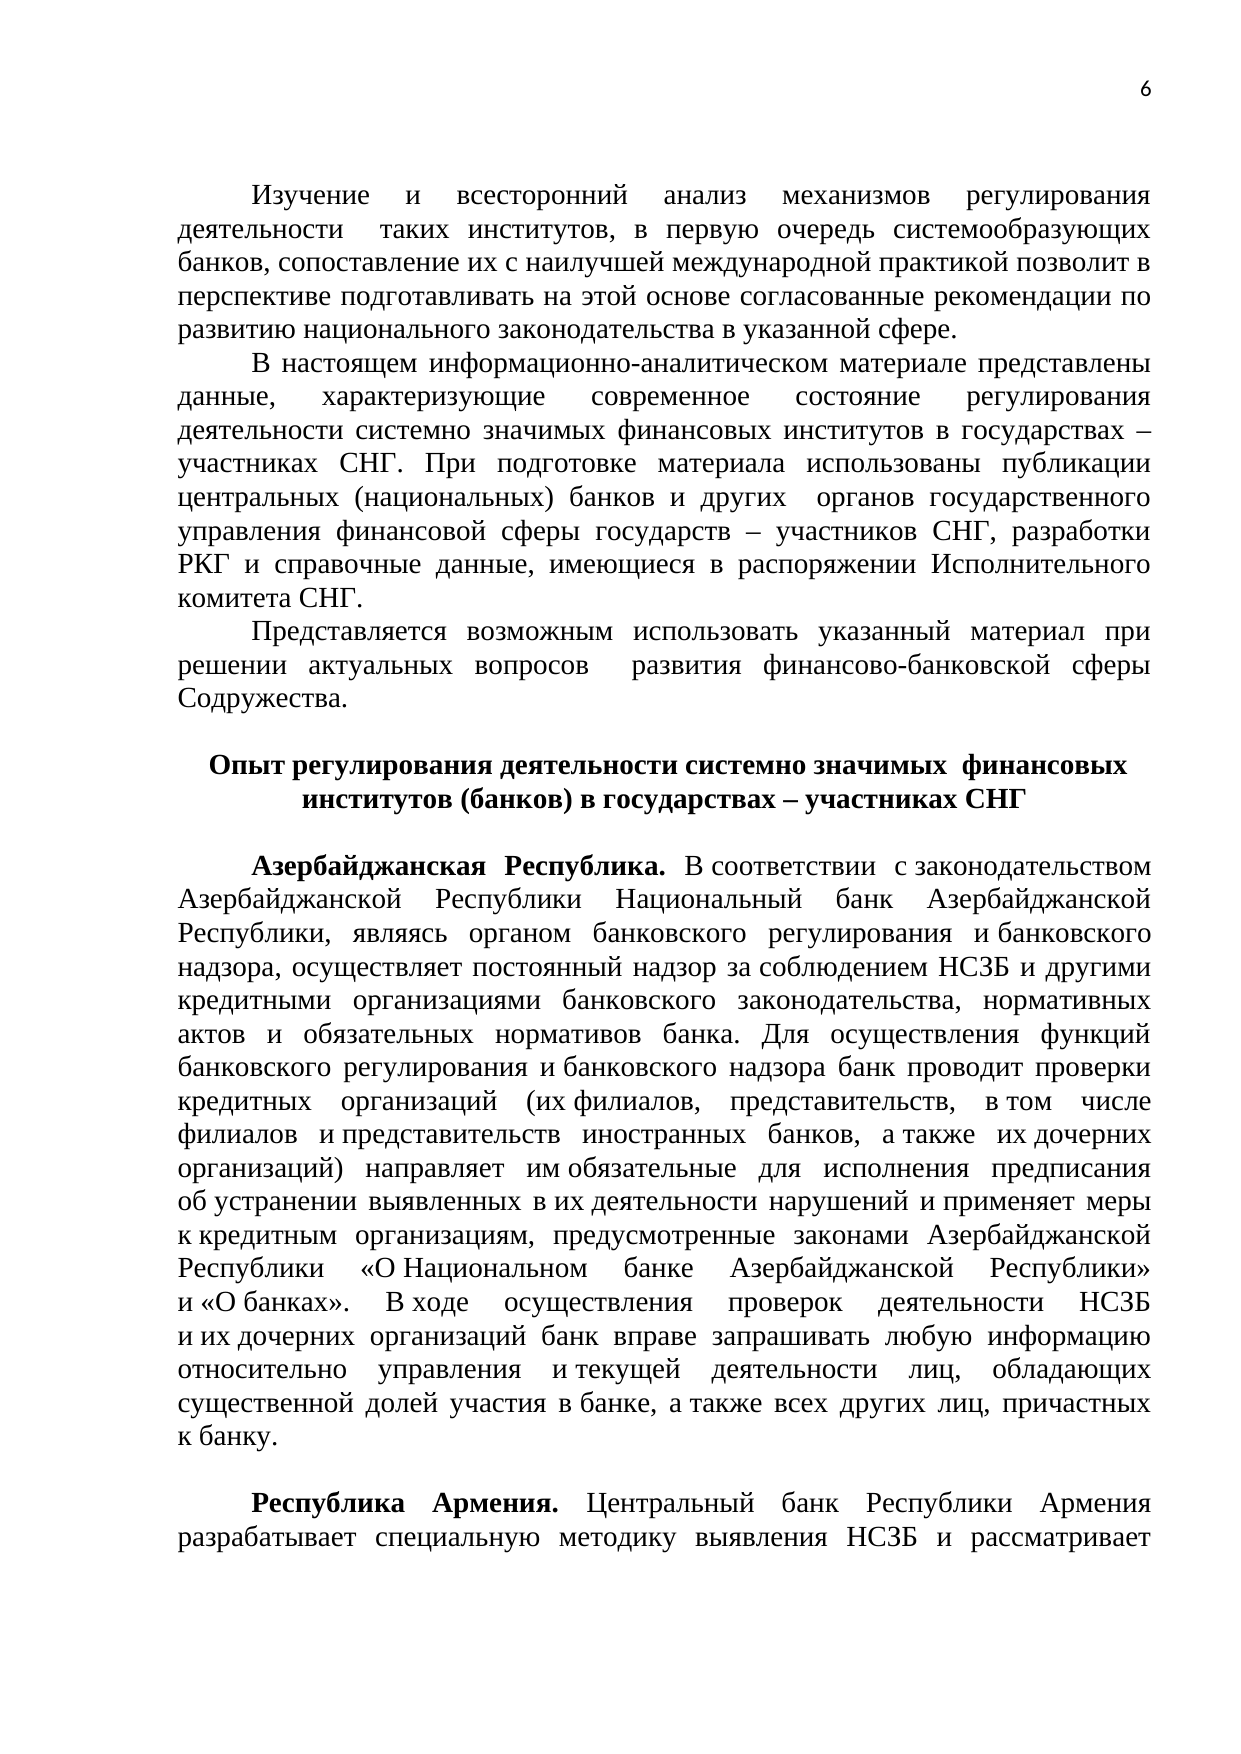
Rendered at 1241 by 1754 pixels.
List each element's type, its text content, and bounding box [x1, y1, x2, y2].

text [177, 1485, 1152, 1552]
text Представляется возможным использовать указанный материал при решении актуальных вопросов развития финансово-банковской сферы Содружества. [177, 613, 1152, 714]
text В настоящем информационно-аналитическом материале представлены данные, характеризующие современное состояние регулирования деятельности системно значимых финансовых институтов в государствах – участниках СНГ. При подготовке материала использованы публикации центральных (национальных) банков и других органов государственного управления финансовой сферы государств – участников СНГ, разработки РКГ и справочные данные, имеющиеся в распоряжении Исполнительного комитета СНГ. [177, 345, 1152, 613]
text Опыт регулирования деятельности системно значимых финансовых институтов (банков) в государствах – участниках СНГ [177, 747, 1152, 814]
text Азербайджанская Республика. В соответствии с законодательством Азербайджанской Республики Национальный банк Азербайджанской Республики, являясь органом банковского регулирования и банковского надзора, осуществляет постоянный надзор за соблюдением НСЗБ и другими кредитными организациями банковского законодательства, нормативных актов и обязательных нормативов банка. Для осуществления функций банковского регулирования и банковского надзора банк проводит проверки кредитных организаций (их филиалов, представительств, в том числе филиалов и представительств иностранных банков, а также их дочерних организаций) направляет им обязательные для исполнения предписания об устранении выявленных в их деятельности нарушений и применяет меры к кредитным организациям, предусмотренные законами Азербайджанской Республики «О Национальном банке Азербайджанской Республики» и «О банках». В ходе осуществления проверок деятельности НСЗБ и их дочерних организаций банк вправе запрашивать любую информацию относительно управления и текущей деятельности лиц, обладающих существенной долей участия в банке, а также всех других лиц, причастных к банку. [177, 848, 1152, 1452]
text Изучение и всесторонний анализ механизмов регулирования деятельности таких институтов, в первую очередь системообразующих банков, сопоставление их с наилучшей международной практикой позволит в перспективе подготавливать на этой основе согласованные рекомендации по развитию национального законодательства в указанной сфере. [177, 177, 1152, 345]
